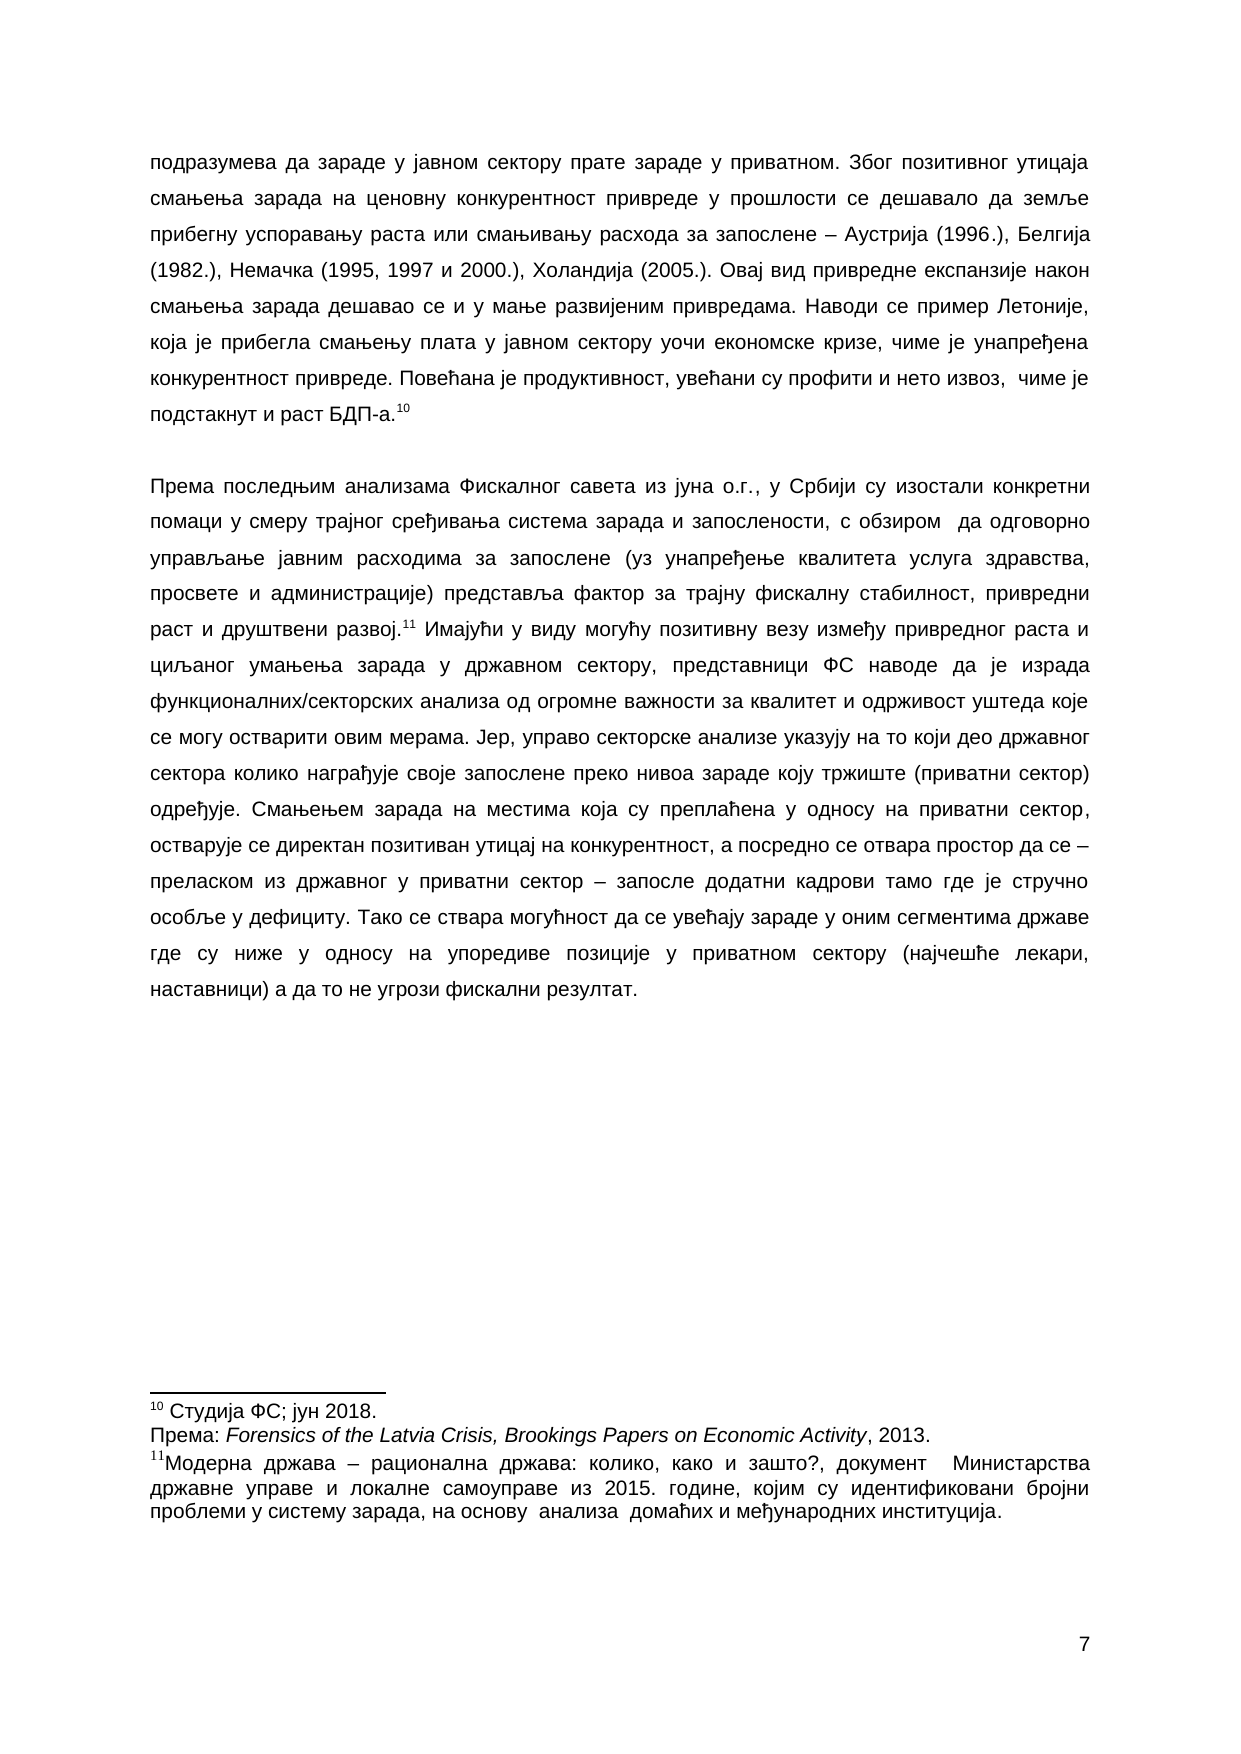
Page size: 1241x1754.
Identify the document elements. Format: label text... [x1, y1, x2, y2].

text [150, 150, 1090, 426]
text Према последњим анализама Фискалног савета из јуна о.г., у Србији су изостали конкретни помаци у смеру трајног сређивања система зарада и запослености, с обзиром да одговорно управљање јавним расходима за запослене (уз унапређење квалитета услуга здравства, просвете и администрације) представља фактор за трајну фискалну стабилност, привредни раст и друштвени развој. Имајући у виду могућу позитивну везу између привредног раста и циљаног умањења зарада у државном сектору, представници ФС наводе да је израда функционалних/секторских анализа од огромне важности за квалитет и одрживост уштеда које се могу остварити овим мерама. Јер, управо секторске анализе указују на то који део државног сектора колико награђује своје запослене преко нивоа зараде коју тржиште (приватни сектор) одређује. Смањењем зарада на местима која су преплаћена у односу на приватни сектор, остварује се директан позитиван утицај на конкурентност, а посредно се отвара простор да се – преласком из државног у приватни сектор – запосле додатни кадрови тамо где је стручно особље у дефициту. Тако се ствара могућност да се увећају зараде у оним сегментима државе где су ниже у односу на упоредиве позиције у приватном сектору (најчешће лекари, наставници) а да то не угрози фискални резултат. [150, 473, 1090, 1001]
